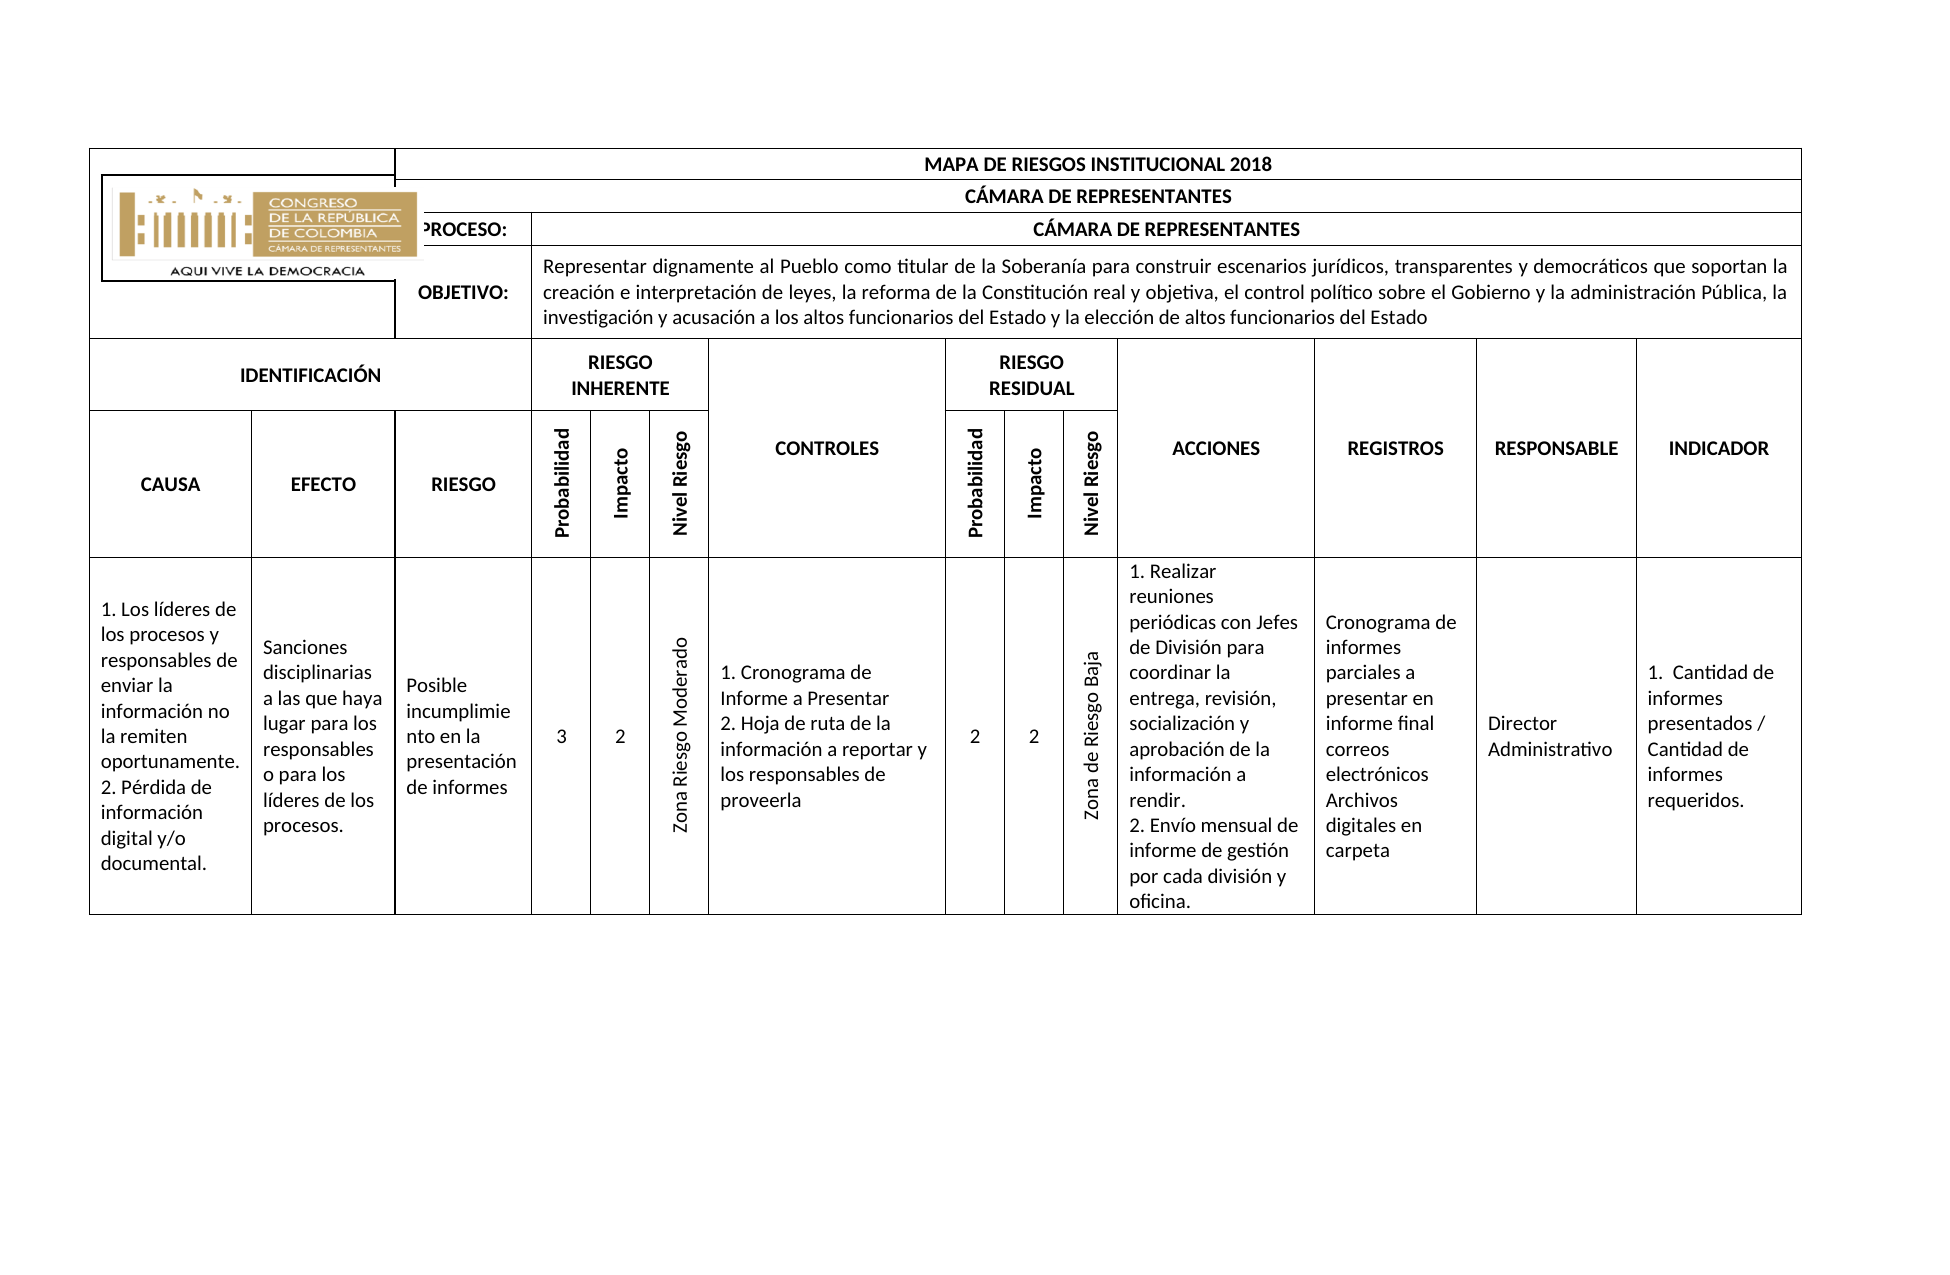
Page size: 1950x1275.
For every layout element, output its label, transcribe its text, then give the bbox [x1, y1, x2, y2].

table_cell Posible incumplimiento en la presentación de informes [396, 558, 531, 914]
table_cell Zona de Riesgo Baja [1064, 558, 1117, 914]
table_cell Nivel Riesgo [1064, 411, 1117, 557]
table_cell INDICADOR [1637, 339, 1801, 557]
table_cell 3 [532, 558, 590, 914]
table_cell EFECTO [252, 411, 394, 557]
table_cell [252, 558, 394, 914]
table_cell CÁMARA DE REPRESENTANTES [532, 213, 1801, 244]
table_cell PROCESO: [424, 213, 531, 244]
table_header [90, 149, 394, 338]
table_cell 1. Cantidad de informes presentados / Cantidad de informes requeridos. [1637, 558, 1801, 914]
table_cell 2 [591, 558, 649, 914]
table_cell 1. Los líderes de los procesos y responsables de enviar la información no la remiten oportunamente. 2. Pérdida de información digital y/o documental. [90, 558, 251, 914]
table_cell Impacto [591, 411, 649, 557]
table_cell Impacto [1005, 411, 1063, 557]
table_cell Probabilidad [946, 411, 1004, 557]
table_cell Cronograma de informes parciales a presentar en informe final correos electrónicos Archivos digitales en carpeta [1315, 558, 1476, 914]
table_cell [1477, 558, 1636, 914]
table_cell RIESGO [396, 411, 531, 557]
table_cell REGISTROS [1315, 339, 1476, 557]
table_cell IDENTIFICACIÓN [90, 339, 531, 410]
picture [111, 187, 424, 279]
table_cell Probabilidad [532, 411, 590, 557]
table_cell OBJETIVO: [396, 246, 531, 338]
table_cell 1. Cronograma de Informe a Presentar 2. Hoja de ruta de la información a reportar y los responsables de proveerla [709, 558, 945, 914]
table_cell ACCIONES [1118, 339, 1314, 557]
table_cell Zona Riesgo Moderado [650, 558, 708, 914]
table_cell Representar dignamente al Pueblo como titular de la Soberanía para construir escenarios jurídicos, transparentes y democráticos que soportan la creación e interpretación de leyes, la reforma de la Constitución real y objetiva, el control político sobre el Gobierno y la administración Pública, la investigación y acusación a los altos funcionarios del Estado y la elección de altos funcionarios del Estado [532, 246, 1801, 338]
table_cell RIESGO INHERENTE [532, 339, 708, 410]
table_cell 1. Realizar reuniones periódicas con Jefes de División para coordinar la entrega, revisión, socialización y aprobación de la información a rendir. 2. Envío mensual de informe de gestión por cada división y oficina. [1118, 558, 1314, 914]
table_header MAPA DE RIESGOS INSTITUCIONAL 2018 [396, 149, 1801, 179]
table_cell 2 [946, 558, 1004, 914]
table_cell RIESGO RESIDUAL [946, 339, 1117, 410]
table_cell 2 [1005, 558, 1063, 914]
table_cell RESPONSABLE [1477, 339, 1636, 557]
table_cell CÁMARA DE REPRESENTANTES [396, 180, 1801, 212]
table_cell CAUSA [90, 411, 251, 557]
table_cell Nivel Riesgo [650, 411, 708, 557]
table_cell CONTROLES [709, 339, 945, 557]
